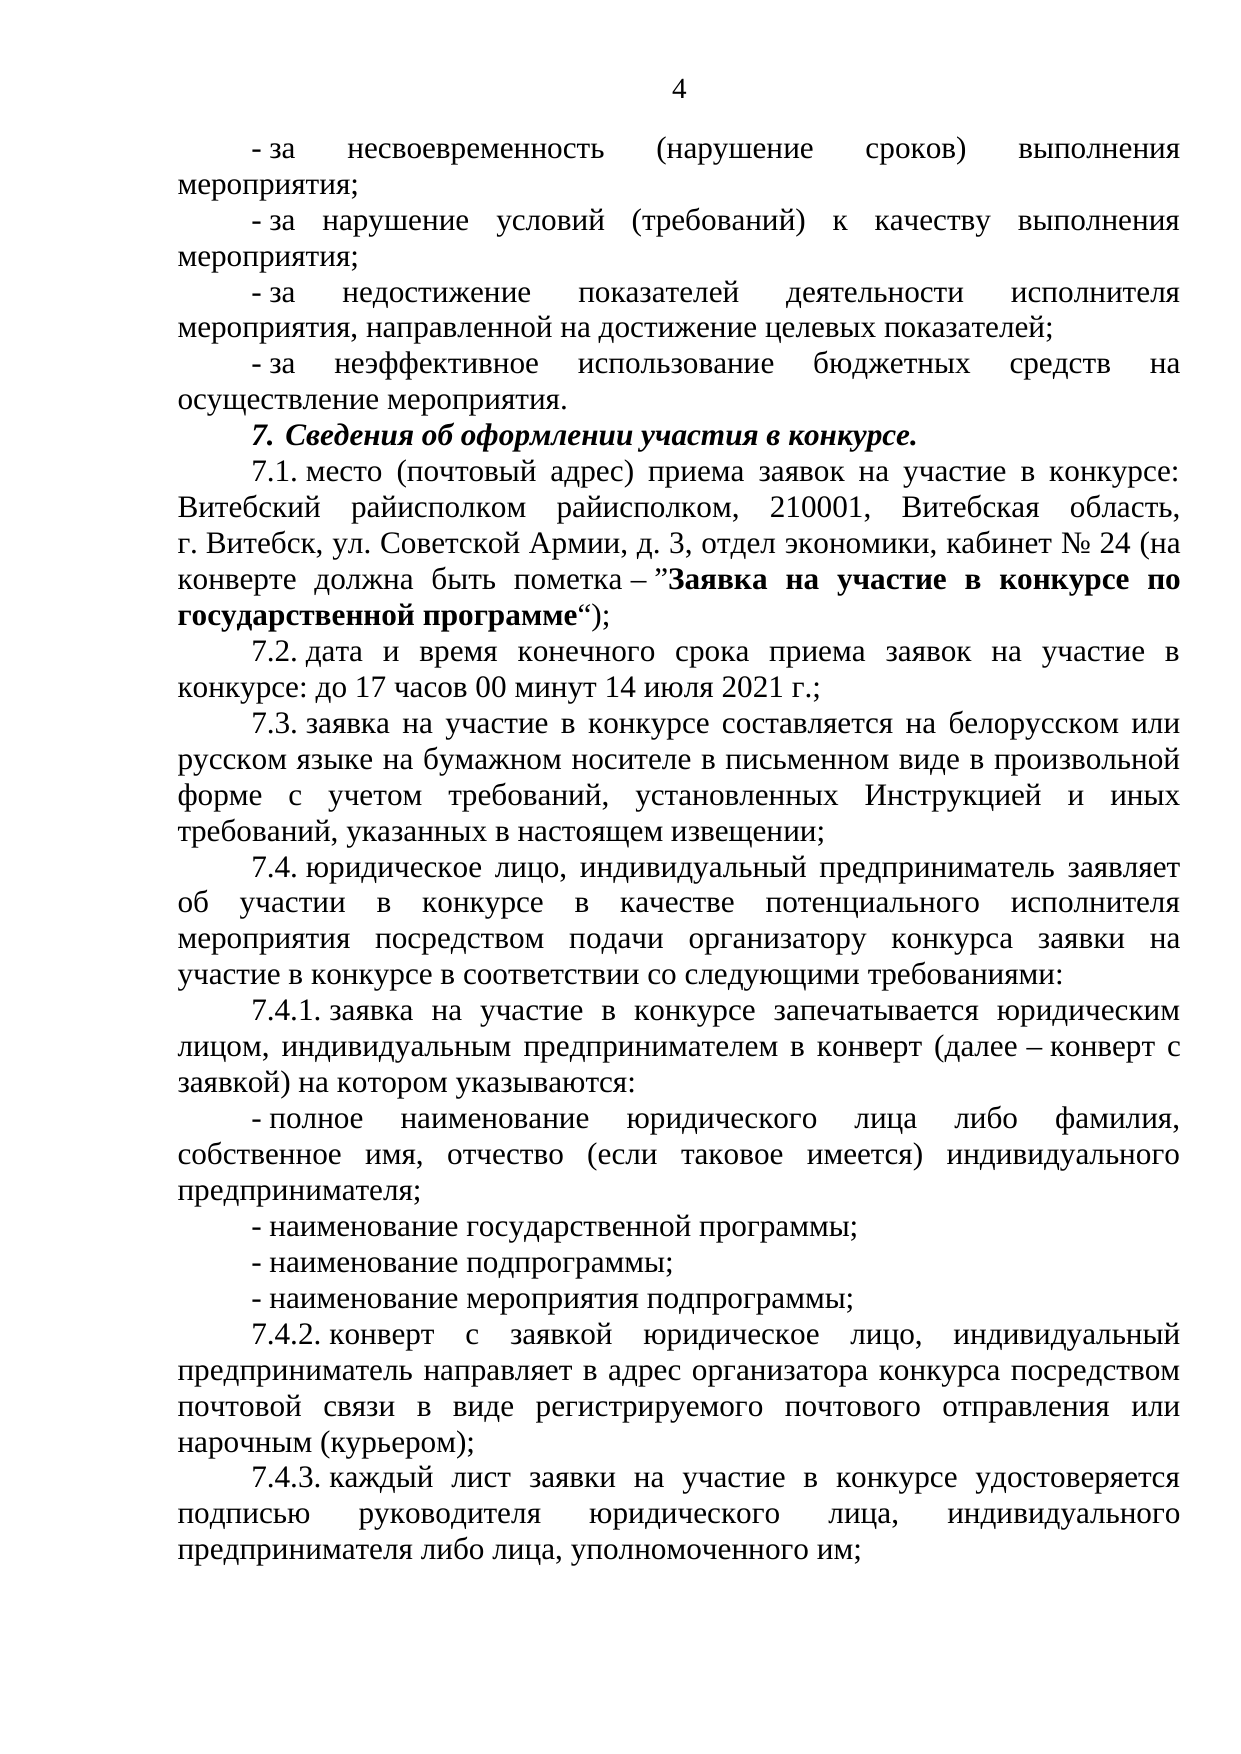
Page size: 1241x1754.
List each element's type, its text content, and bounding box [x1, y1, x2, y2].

text - за недостижение показателей деятельности исполнителя мероприятия, направленной на достижение целевых показателей; [177, 273, 1181, 345]
text - за несвоевременность (нарушение сроков) выполнения мероприятия; [177, 129, 1181, 201]
text 7.2. дата и время конечного срока приема заявок на участие в конкурсе: до 17 часов 00 минут 14 июля 2021 г.; [177, 632, 1181, 704]
text - наименование государственной программы; [177, 1207, 1181, 1243]
text - наименование подпрограммы; [177, 1243, 1181, 1279]
text - наименование мероприятия подпрограммы; [177, 1279, 1181, 1315]
text 7.4.3. каждый лист заявки на участие в конкурсе удостоверяется подписью руководителя юридического лица, индивидуального предпринимателя либо лица, уполномоченного им; [177, 1459, 1181, 1567]
text 7.3. заявка на участие в конкурсе составляется на белорусском или русском языке на бумажном носителе в письменном виде в произвольной форме с учетом требований, установленных Инструкцией и иных требований, указанных в настоящем извещении; [177, 704, 1181, 848]
text 7. Сведения об оформлении участия в конкурсе. [177, 417, 1181, 452]
text 7.1. место (почтовый адрес) приема заявок на участие в конкурсе: Витебский райисполком райисполком, 210001, Витебская область, г. Витебск, ул. Советской Армии, д. 3, отдел экономики, кабинет № 24 (на конверте должна быть пометка – ”Заявка на участие в конкурсе по государственной программе“); [177, 452, 1181, 632]
text 7.4. юридическое лицо, индивидуальный предприниматель заявляет об участии в конкурсе в качестве потенциального исполнителя мероприятия посредством подачи организатору конкурса заявки на участие в конкурсе в соответствии со следующими требованиями: [177, 848, 1181, 992]
text - за нарушение условий (требований) к качеству выполнения мероприятия; [177, 201, 1181, 273]
text - полное наименование юридического лица либо фамилия, собственное имя, отчество (если таковое имеется) индивидуального предпринимателя; [177, 1099, 1181, 1207]
text - за неэффективное использование бюджетных средств на осуществление мероприятия. [177, 345, 1181, 417]
text 7.4.1. заявка на участие в конкурсе запечатывается юридическим лицом, индивидуальным предпринимателем в конверт (далее – конверт с заявкой) на котором указываются: [177, 992, 1181, 1099]
text 7.4.2. конверт с заявкой юридическое лицо, индивидуальный предприниматель направляет в адрес организатора конкурса посредством почтовой связи в виде регистрируемого почтового отправления или нарочным (курьером); [177, 1315, 1181, 1459]
